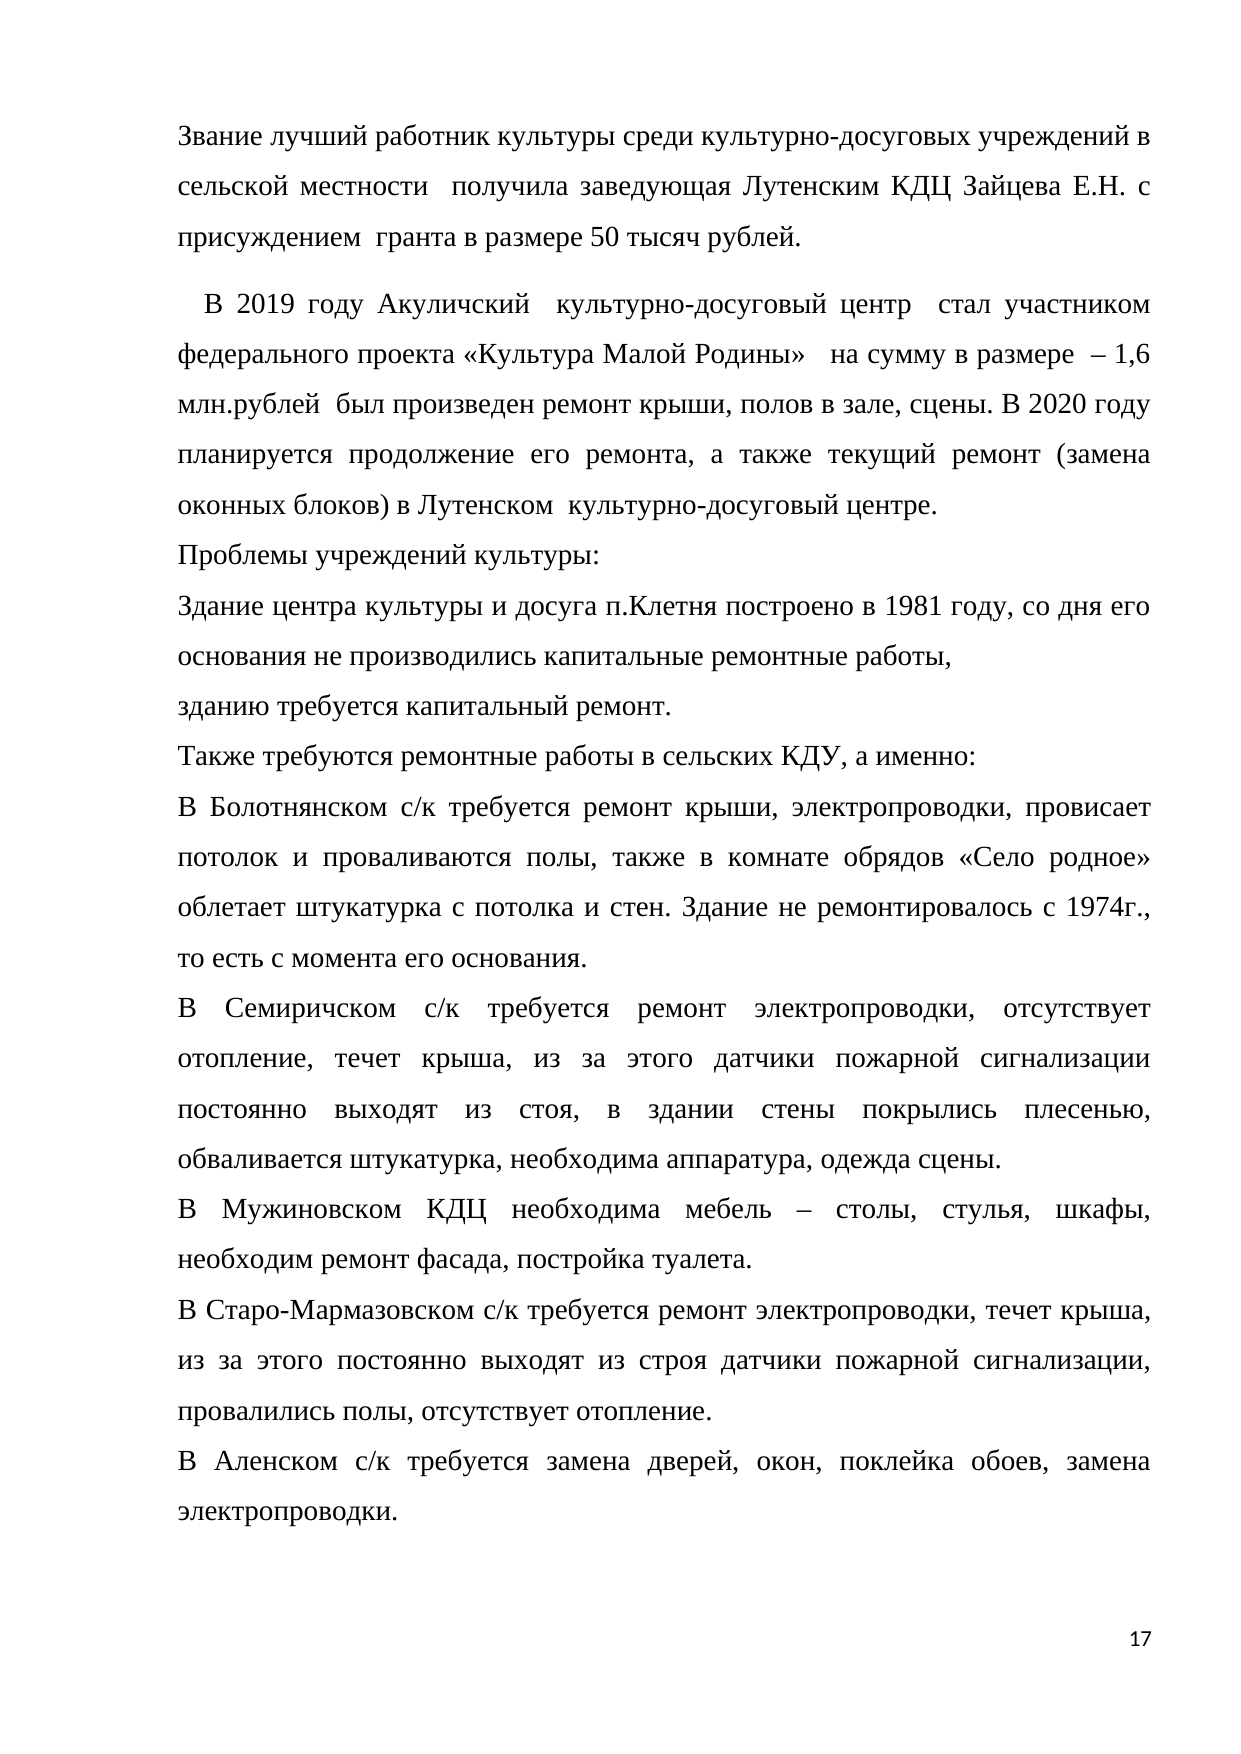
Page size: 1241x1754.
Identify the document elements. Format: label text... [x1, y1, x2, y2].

text В Болотнянском с/к требуется ремонт крыши, электропроводки, провисает потолок и проваливаются полы, также в комнате обрядов «Село родное» облетает штукатурка с потолка и стен. Здание не ремонтировалось с 1974г., то есть с момента его основания. [177, 789, 1152, 973]
text В 2019 году Акуличский культурно-досуговый центр стал участником федерального проекта «Культура Малой Родины» на сумму в размере – 1,6 млн.рублей был произведен ремонт крыши, полов в зале, сцены. В 2020 году планируется продолжение его ремонта, а также текущий ремонт (замена оконных блоков) в Лутенском культурно-досуговый центре. [177, 286, 1152, 521]
text Проблемы учреждений культуры: [177, 537, 1152, 571]
text Также требуются ремонтные работы в сельских КДУ, а именно: [177, 738, 1152, 772]
text В Мужиновском КДЦ необходима мебель – столы, стулья, шкафы, необходим ремонт фасада, постройка туалета. [177, 1191, 1152, 1275]
text зданию требуется капитальный ремонт. [177, 688, 1152, 722]
text В Старо-Мармазовском с/к требуется ремонт электропроводки, течет крыша, из за этого постоянно выходят из строя датчики пожарной сигнализации, провалились полы, отсутствует отопление. [177, 1292, 1152, 1426]
text В Семиричском с/к требуется ремонт электропроводки, отсутствует отопление, течет крыша, из за этого датчики пожарной сигнализации постоянно выходят из стоя, в здании стены покрылись плесенью, обваливается штукатурка, необходима аппаратура, одежда сцены. [177, 990, 1152, 1174]
text Звание лучший работник культуры среди культурно-досуговых учреждений в сельской местности получила заведующая Лутенским КДЦ Зайцева Е.Н. с присуждением гранта в размере 50 тысяч рублей. [177, 118, 1152, 252]
text Здание центра культуры и досуга п.Клетня построено в 1981 году, со дня его основания не производились капитальные ремонтные работы, [177, 588, 1152, 671]
text В Аленском с/к требуется замена дверей, окон, поклейка обоев, замена электропроводки. [177, 1443, 1152, 1527]
